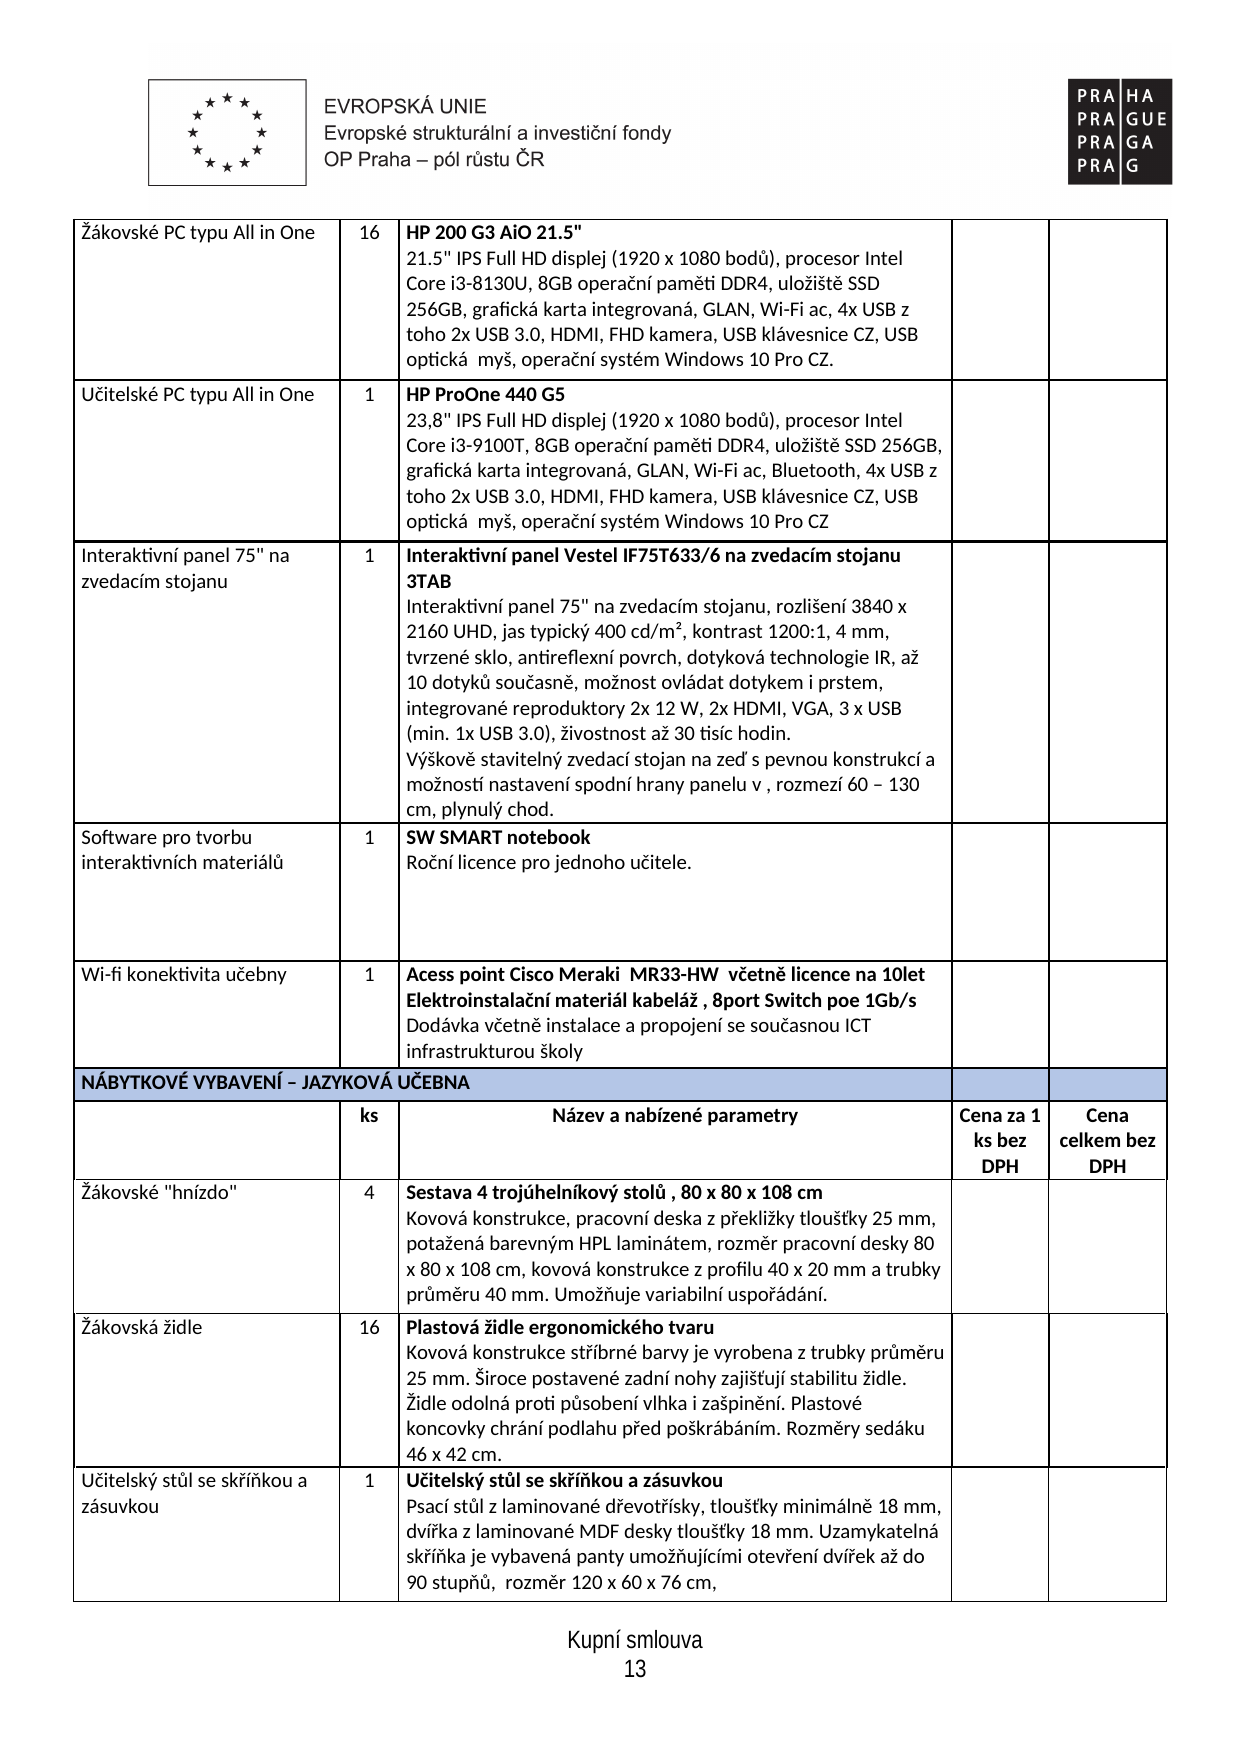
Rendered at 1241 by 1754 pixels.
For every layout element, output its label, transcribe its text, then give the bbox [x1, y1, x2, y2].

table_cell [953, 1314, 1048, 1466]
table_cell [1050, 962, 1166, 1067]
table_cell [1050, 1313, 1166, 1466]
table_cell [1050, 543, 1166, 822]
table_cell [1050, 824, 1166, 959]
table_cell HP ProOne 440 G5 23,8" IPS Full HD displej (1920 x 1080 bodů), procesor Intel Core i3-9100T, 8GB operační paměti DDR4, uložiště SSD 256GB, grafická karta integrovaná, GLAN, Wi-Fi ac, Bluetooth, 4x USB z toho 2x USB 3.0, HDMI, FHD kamera, USB klávesnice CZ, USB optická myš, operační systém Windows 10 Pro CZ [400, 381, 951, 540]
table_cell 1 [341, 543, 398, 822]
table_cell Interaktivní panel Vestel IF75T633/6 na zvedacím stojanu 3TAB Interaktivní panel 75" na zvedacím stojanu, rozlišení 3840 x 2160 UHD, jas typický 400 cd/m², kontrast 1200:1, 4 mm, tvrzené sklo, antireflexní povrch, dotyková technologie IR, až 10 dotyků současně, možnost ovládat dotykem i prstem, integrované reproduktory 2x 12 W, 2x HDMI, VGA, 3 x USB (min. 1x USB 3.0), živostnost až 30 tisíc hodin. Výškově stavitelný zvedací stojan na zeď s pevnou konstrukcí a možností nastavení spodní hrany panelu v , rozmezí 60 – 130 cm, plynulý chod. [400, 543, 951, 822]
table_cell [952, 1468, 1048, 1601]
table_cell [953, 220, 1048, 379]
table_cell HP 200 G3 AiO 21.5" 21.5" IPS Full HD displej (1920 x 1080 bodů), procesor Intel Core i3-8130U, 8GB operační paměti DDR4, uložiště SSD 256GB, grafická karta integrovaná, GLAN, Wi-Fi ac, 4x USB z toho 2x USB 3.0, HDMI, FHD kamera, USB klávesnice CZ, USB optická myš, operační systém Windows 10 Pro CZ. [400, 220, 951, 379]
table_cell [75, 1102, 339, 1178]
table_cell Učitelské PC typu All in One [75, 381, 339, 540]
table_cell [952, 1180, 1048, 1313]
table_cell Plastová židle ergonomického tvaru Kovová konstrukce stříbrné barvy je vyrobena z trubky průměru 25 mm. Široce postavené zadní nohy zajišťují stabilitu židle. Židle odolná proti působení vlhka i zašpinění. Plastové koncovky chrání podlahu před poškrábáním. Rozměry sedáku 46 x 42 cm. [400, 1314, 951, 1466]
table_cell [1049, 1466, 1166, 1601]
table_cell [953, 1069, 1048, 1100]
table_cell 1 [340, 1468, 398, 1601]
table_cell [953, 381, 1048, 540]
table_cell 16 [341, 1314, 398, 1466]
table_cell NÁBYTKOVÉ VYBAVENÍ – JAZYKOVÁ UČEBNA [75, 1069, 951, 1100]
table_cell Název a nabízené parametry [400, 1102, 951, 1178]
table_cell 4 [340, 1180, 398, 1313]
table_cell Učitelský stůl se skříňkou a zásuvkou Psací stůl z laminované dřevotřísky, tloušťky minimálně 18 mm, dvířka z laminované MDF desky tloušťky 18 mm. Uzamykatelná skříňka je vybavená panty umožňujícími otevření dvířek až do 90 stupňů, rozměr 120 x 60 x 76 cm, [399, 1468, 951, 1601]
table_cell [953, 543, 1048, 822]
table_cell [1050, 220, 1166, 379]
table_cell [1050, 381, 1166, 540]
table_cell Žákovské "hnízdo" [74, 1180, 339, 1313]
table_cell Učitelský stůl se skříňkou a zásuvkou [74, 1467, 339, 1601]
table_cell 16 [341, 220, 398, 379]
table_cell ks [341, 1102, 398, 1178]
table_cell 1 [341, 824, 398, 959]
table_cell Cena za 1 ks bez DPH [953, 1102, 1048, 1178]
picture [147, 43, 1173, 219]
table_cell Wi-fi konektivita učebny [75, 962, 339, 1067]
table_cell 1 [341, 962, 398, 1067]
table_cell Software pro tvorbu interaktivních materiálů [75, 824, 339, 959]
table_cell [953, 824, 1048, 959]
table_cell [1050, 1069, 1166, 1100]
table_cell [1049, 1179, 1166, 1313]
table_cell SW SMART notebook Roční licence pro jednoho učitele. [400, 824, 951, 959]
table_cell Cena celkem bez DPH [1050, 1102, 1166, 1178]
table_cell Sestava 4 trojúhelníkový stolů , 80 x 80 x 108 cm Kovová konstrukce, pracovní deska z překližky tloušťky 25 mm, potažená barevným HPL laminátem, rozměr pracovní desky 80 x 80 x 108 cm, kovová konstrukce z profilu 40 x 20 mm a trubky průměru 40 mm. Umožňuje variabilní uspořádání. [399, 1180, 951, 1313]
table_cell Interaktivní panel 75" na zvedacím stojanu [75, 543, 339, 822]
table_cell Žákovské PC typu All in One [75, 220, 339, 379]
table_cell [953, 962, 1048, 1067]
table_cell Acess point Cisco Meraki MR33-HW včetně licence na 10let Elektroinstalační materiál kabeláž , 8port Switch poe 1Gb/s Dodávka včetně instalace a propojení se současnou ICT infrastrukturou školy [400, 962, 951, 1067]
table_cell Žákovská židle [75, 1314, 339, 1466]
table_cell 1 [341, 381, 398, 540]
